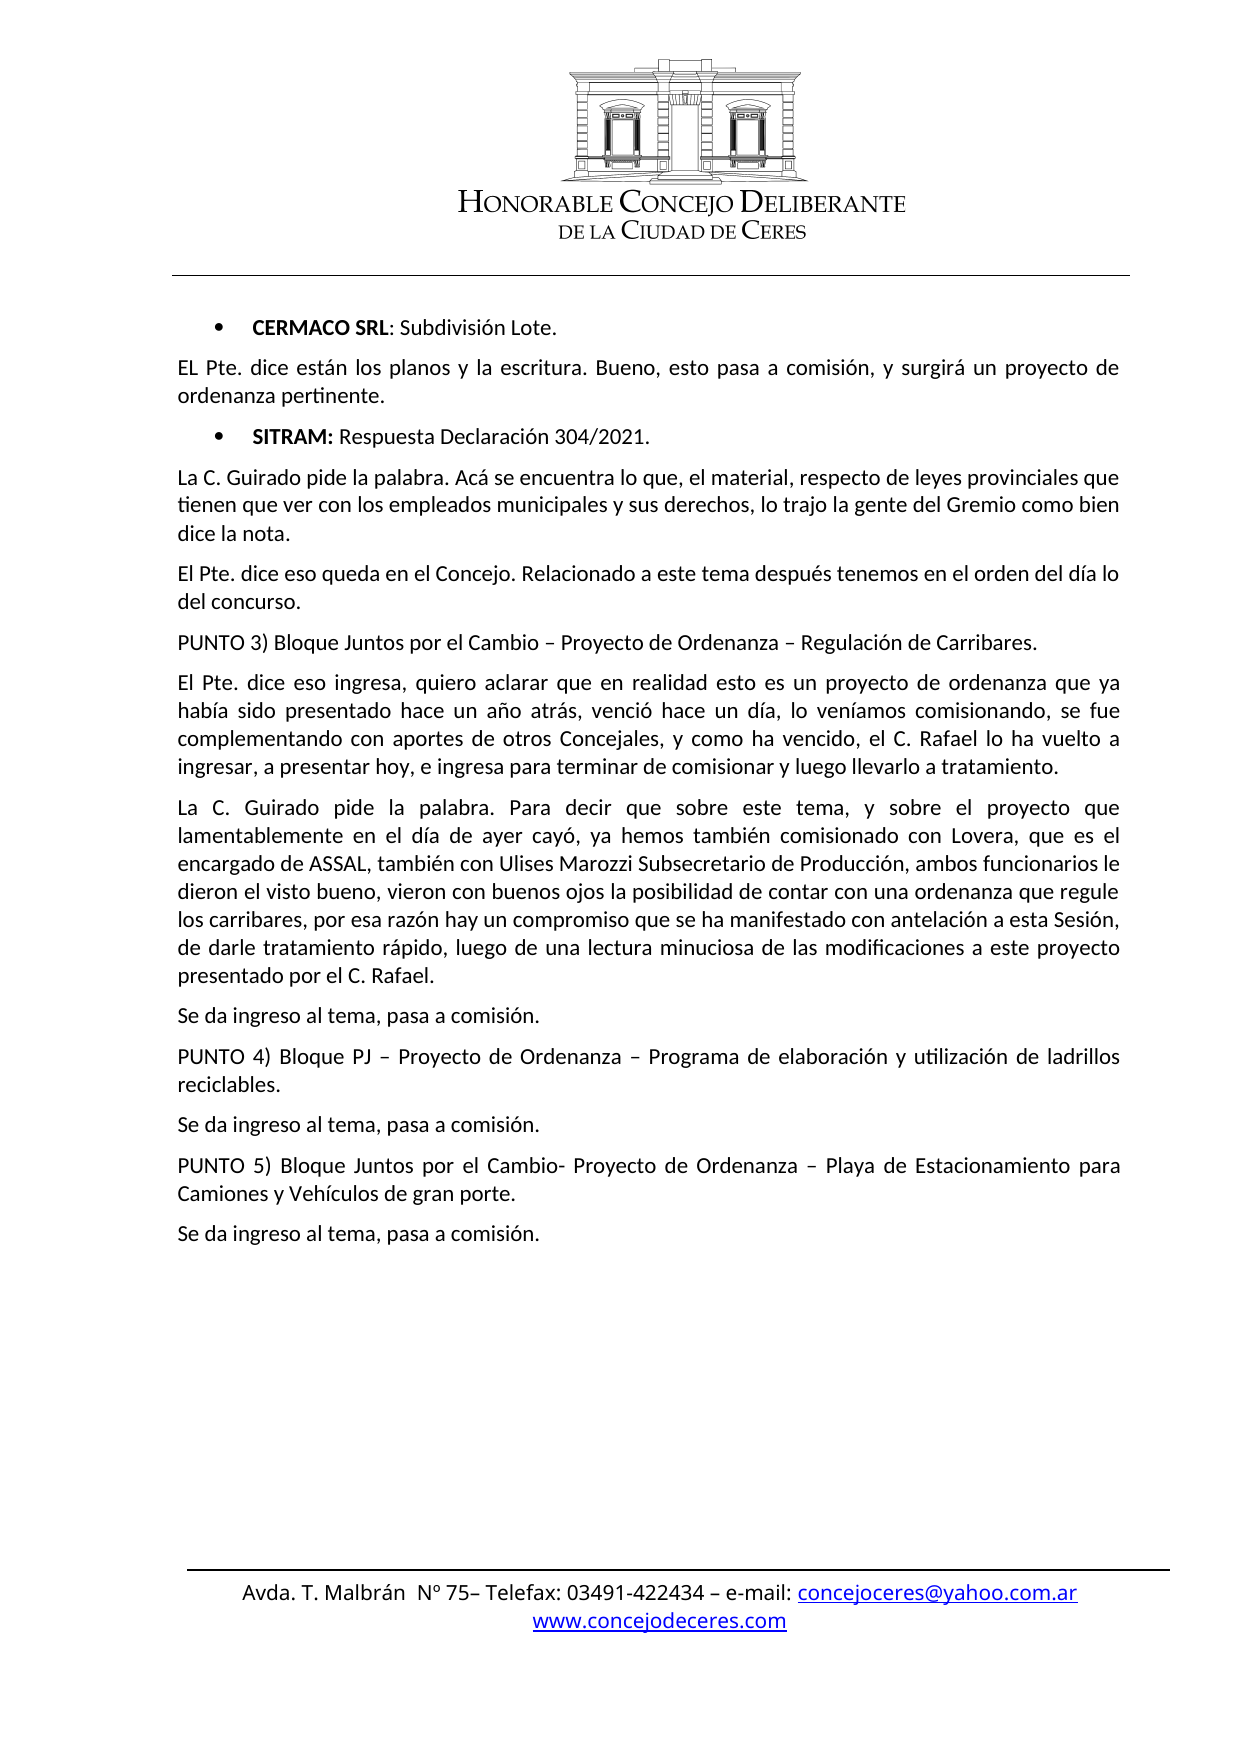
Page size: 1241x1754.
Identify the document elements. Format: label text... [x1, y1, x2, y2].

text Se da ingreso al tema, pasa a comisión. [177, 1219, 1122, 1248]
text Se da ingreso al tema, pasa a comisión. [177, 1111, 1122, 1138]
text La C. Guirado pide la palabra. Acá se encuentra lo que, el material, respecto de leyes provinciales que tienen que ver con los empleados municipales y sus derechos, lo trajo la gente del Gremio como bien dice la nota. [177, 463, 1122, 547]
text La C. Guirado pide la palabra. Para decir que sobre este tema, y sobre el proyecto que lamentablemente en el día de ayer cayó, ya hemos también comisionado con Lovera, que es el encargado de ASSAL, también con Ulises Marozzi Subsecretario de Producción, ambos funcionarios le dieron el visto bueno, vieron con buenos ojos la posibilidad de contar con una ordenanza que regule los carribares, por esa razón hay un compromiso que se ha manifestado con antelación a esta Sesión, de darle tratamiento rápido, luego de una lectura minuciosa de las modificaciones a este proyecto presentado por el C. Rafael. [177, 793, 1122, 989]
text Se da ingreso al tema, pasa a comisión. [177, 1001, 1122, 1029]
list CERMACO SRL: Subdivisión Lote. [215, 313, 1122, 341]
text EL Pte. dice están los planos y la escritura. Bueno, esto pasa a comisión, y surgirá un proyecto de ordenanza pertinente. [177, 353, 1122, 409]
list SITRAM: Respuesta Declaración 304/2021. [215, 422, 1122, 450]
text PUNTO 4) Bloque PJ – Proyecto de Ordenanza – Programa de elaboración y utilización de ladrillos reciclables. [177, 1042, 1122, 1098]
text El Pte. dice eso ingresa, quiero aclarar que en realidad esto es un proyecto de ordenanza que ya había sido presentado hace un año atrás, venció hace un día, lo veníamos comisionando, se fue complementando con aportes de otros Concejales, y como ha vencido, el C. Rafael lo ha vuelto a ingresar, a presentar hoy, e ingresa para terminar de comisionar y luego llevarlo a tratamiento. [177, 668, 1122, 780]
text PUNTO 3) Bloque Juntos por el Cambio – Proyecto de Ordenanza – Regulación de Carribares. [177, 628, 1122, 656]
picture [458, 59, 906, 239]
text PUNTO 5) Bloque Juntos por el Cambio- Proyecto de Ordenanza – Playa de Estacionamiento para Camiones y Vehículos de gran porte. [177, 1151, 1122, 1207]
text El Pte. dice eso queda en el Concejo. Relacionado a este tema después tenemos en el orden del día lo del concurso. [177, 559, 1122, 615]
